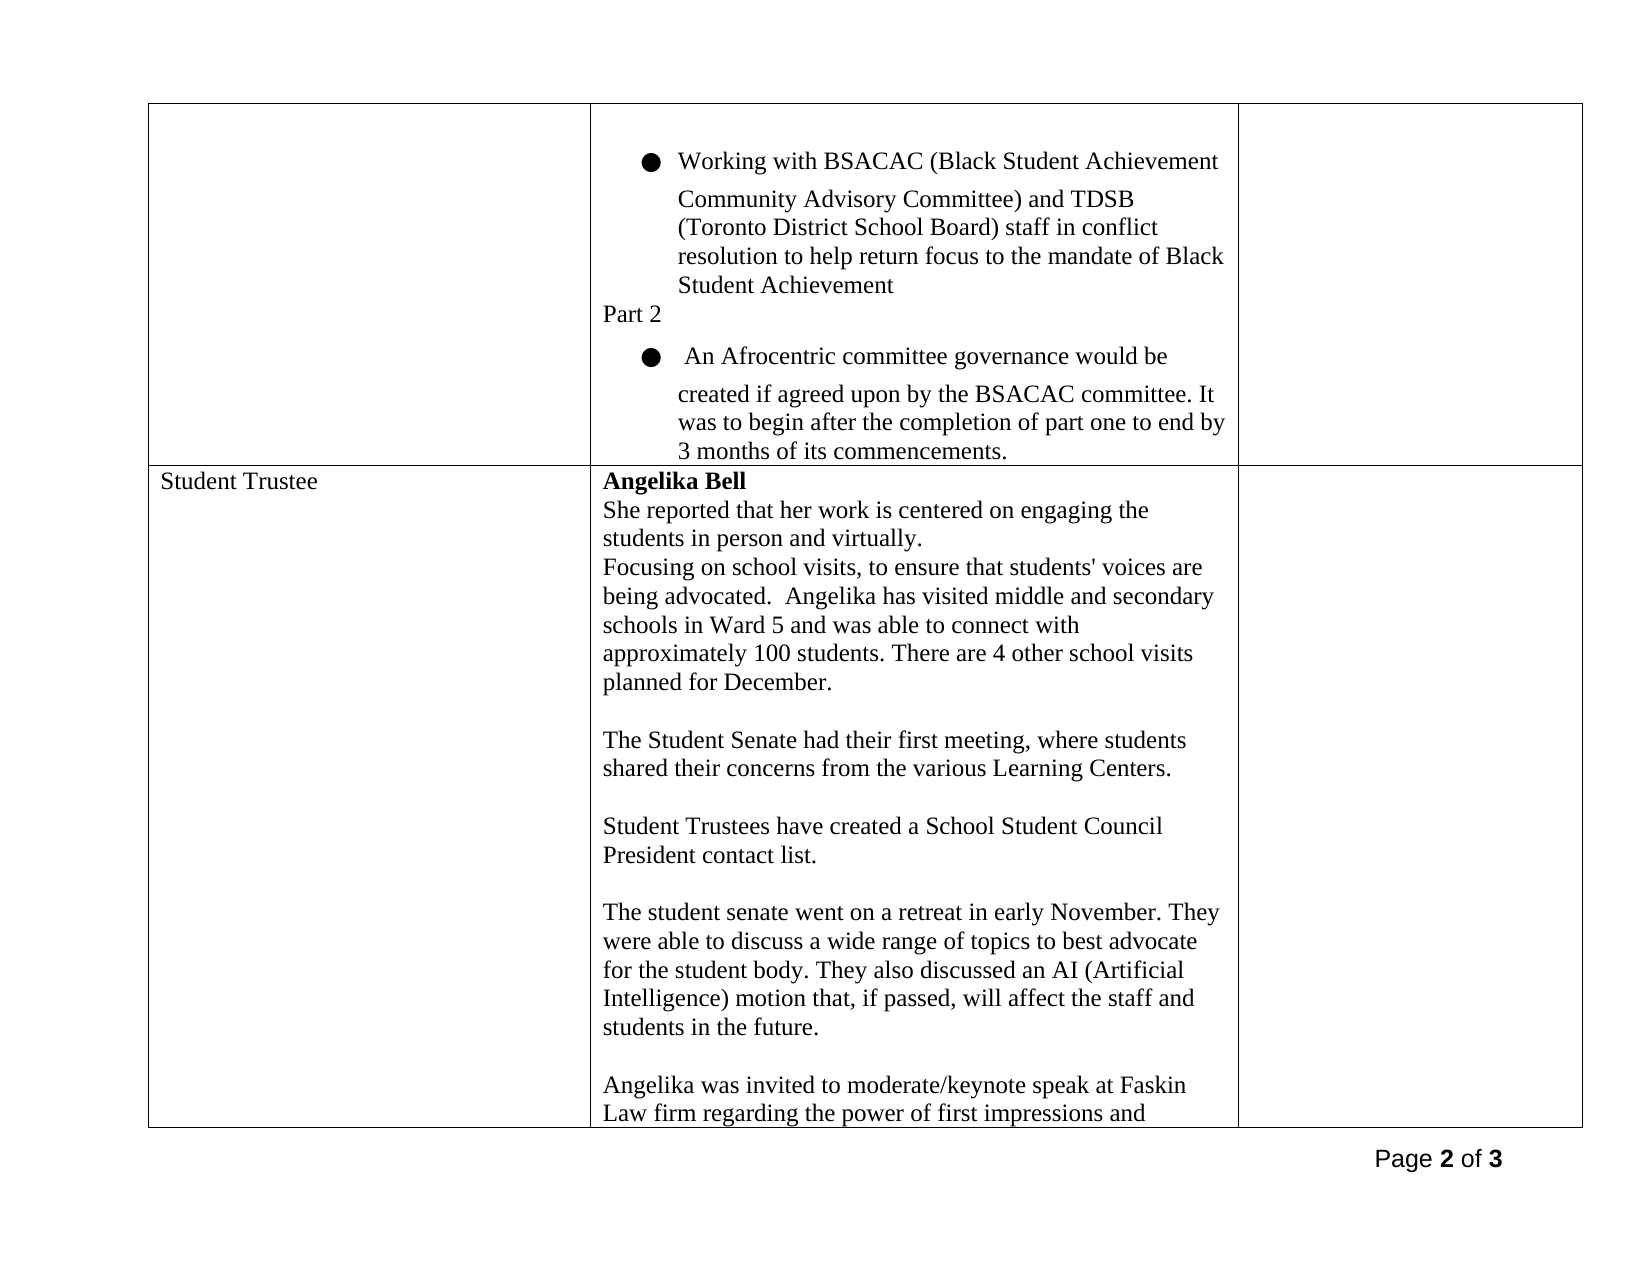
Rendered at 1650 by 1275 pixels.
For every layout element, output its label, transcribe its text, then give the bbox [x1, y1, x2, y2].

table_cell Student Trustee [149, 466, 590, 1127]
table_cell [591, 104, 1238, 465]
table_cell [149, 104, 590, 465]
table_cell [1239, 466, 1582, 1127]
table_cell [1239, 104, 1582, 465]
